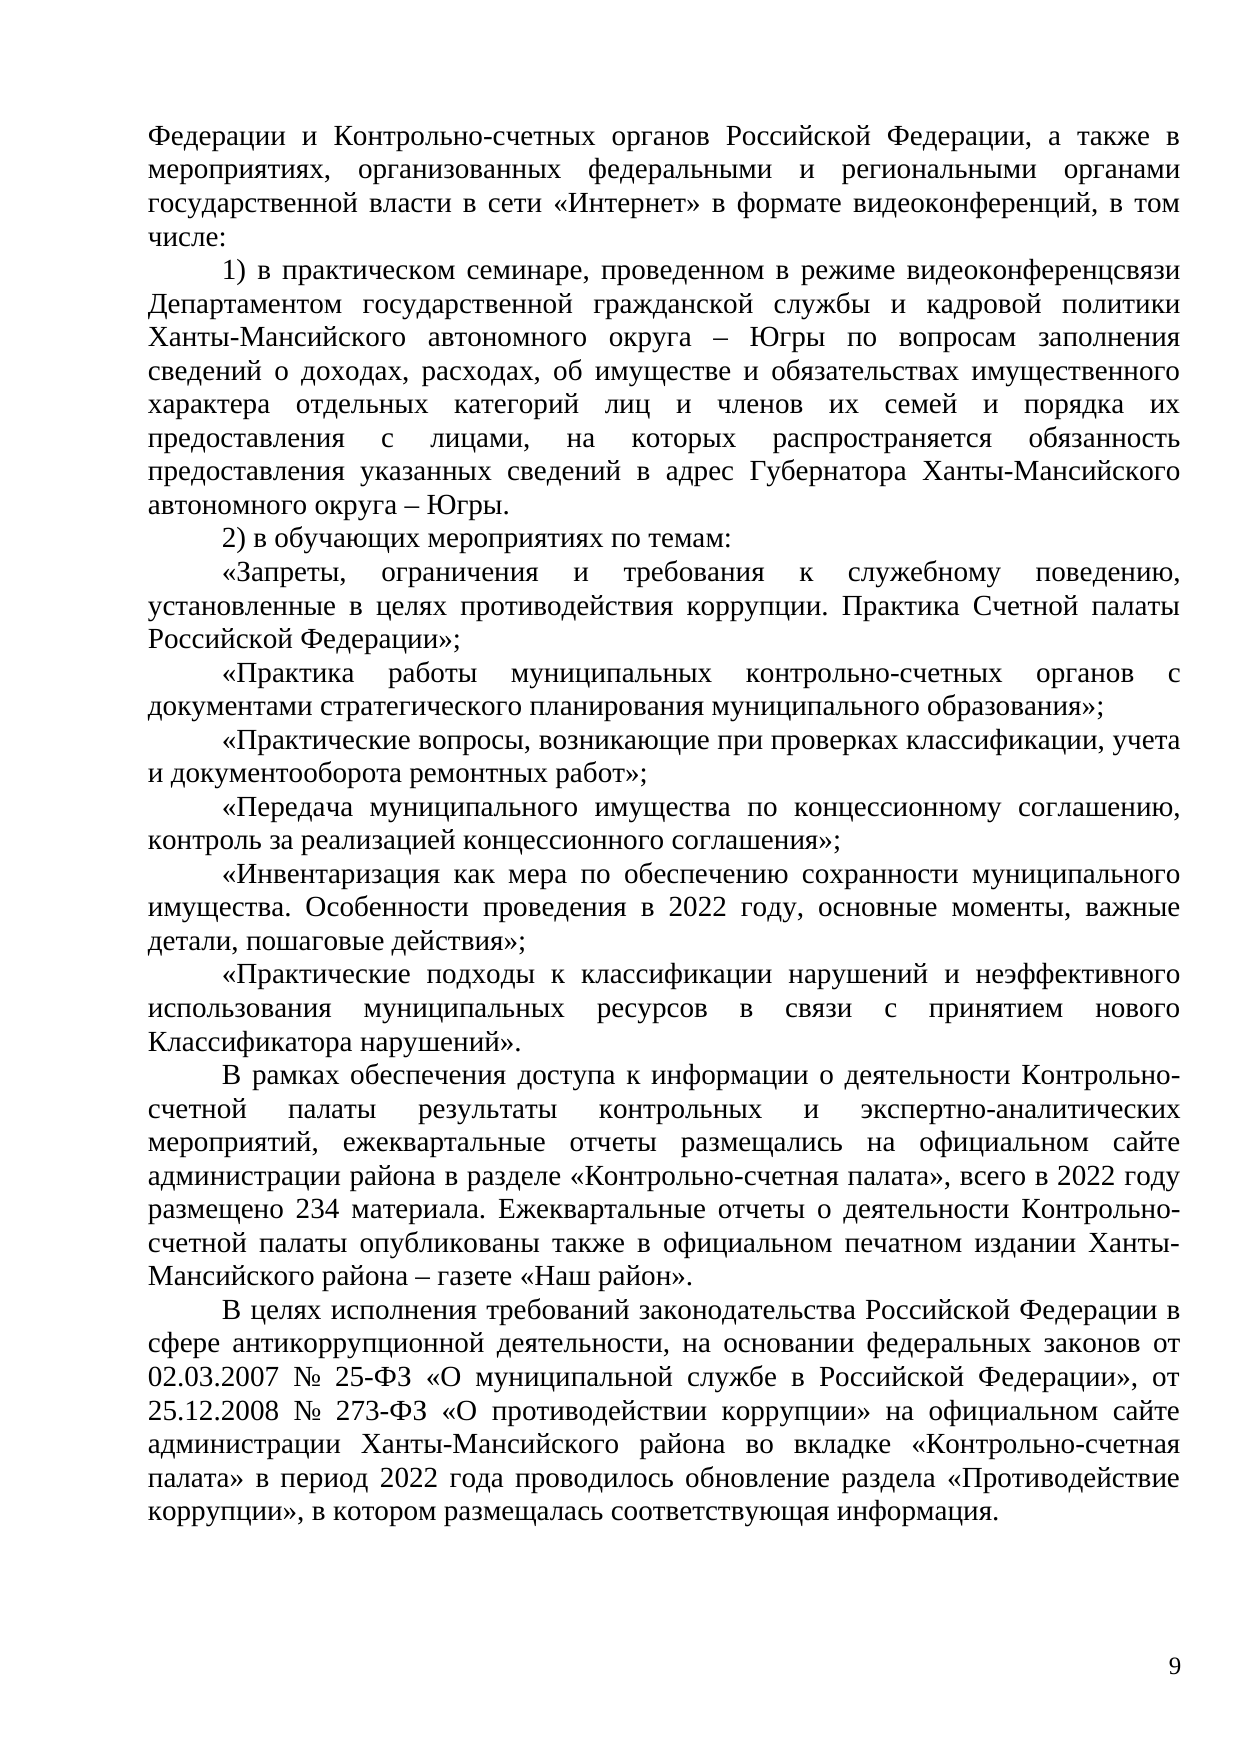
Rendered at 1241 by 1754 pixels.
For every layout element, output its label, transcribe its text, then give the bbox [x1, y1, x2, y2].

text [148, 118, 1181, 252]
text «Запреты, ограничения и требования к служебному поведению, установленные в целях противодействия коррупции. Практика Счетной палаты Российской Федерации»; [148, 554, 1181, 655]
text «Практические вопросы, возникающие при проверках классификации, учета и документооборота ремонтных работ»; [148, 722, 1181, 789]
text 1) в практическом семинаре, проведенном в режиме видеоконференцсвязи Департаментом государственной гражданской службы и кадровой политики Ханты-Мансийского автономного округа – Югры по вопросам заполнения сведений о доходах, расходах, об имуществе и обязательствах имущественного характера отдельных категорий лиц и членов их семей и порядка их предоставления с лицами, на которых распространяется обязанность предоставления указанных сведений в адрес Губернатора Ханты-Мансийского автономного округа – Югры. [148, 252, 1181, 521]
text «Передача муниципального имущества по концессионному соглашению, контроль за реализацией концессионного соглашения»; [148, 789, 1181, 856]
text 2) в обучающих мероприятиях по темам: [148, 521, 1181, 554]
text В рамках обеспечения доступа к информации о деятельности Контрольно-счетной палаты результаты контрольных и экспертно-аналитических мероприятий, ежеквартальные отчеты размещались на официальном сайте администрации района в разделе «Контрольно-счетная палата», всего в 2022 году размещено 234 материала. Ежеквартальные отчеты о деятельности Контрольно-счетной палаты опубликованы также в официальном печатном издании Ханты-Мансийского района – газете «Наш район». [148, 1057, 1181, 1292]
text В целях исполнения требований законодательства Российской Федерации в сфере антикоррупционной деятельности, на основании федеральных законов от 02.03.2007 № 25-ФЗ «О муниципальной службе в Российской Федерации», от 25.12.2008 № 273-ФЗ «О противодействии коррупции» на официальном сайте администрации Ханты-Мансийского района во вкладке «Контрольно-счетная палата» в период 2022 года проводилось обновление раздела «Противодействие коррупции», в котором размещалась соответствующая информация. [148, 1292, 1181, 1527]
text «Практические подходы к классификации нарушений и неэффективного использования муниципальных ресурсов в связи с принятием нового Классификатора нарушений». [148, 957, 1181, 1057]
text «Инвентаризация как мера по обеспечению сохранности муниципального имущества. Особенности проведения в 2022 году, основные моменты, важные детали, пошаговые действия»; [148, 856, 1181, 957]
text «Практика работы муниципальных контрольно-счетных органов с документами стратегического планирования муниципального образования»; [148, 655, 1181, 722]
